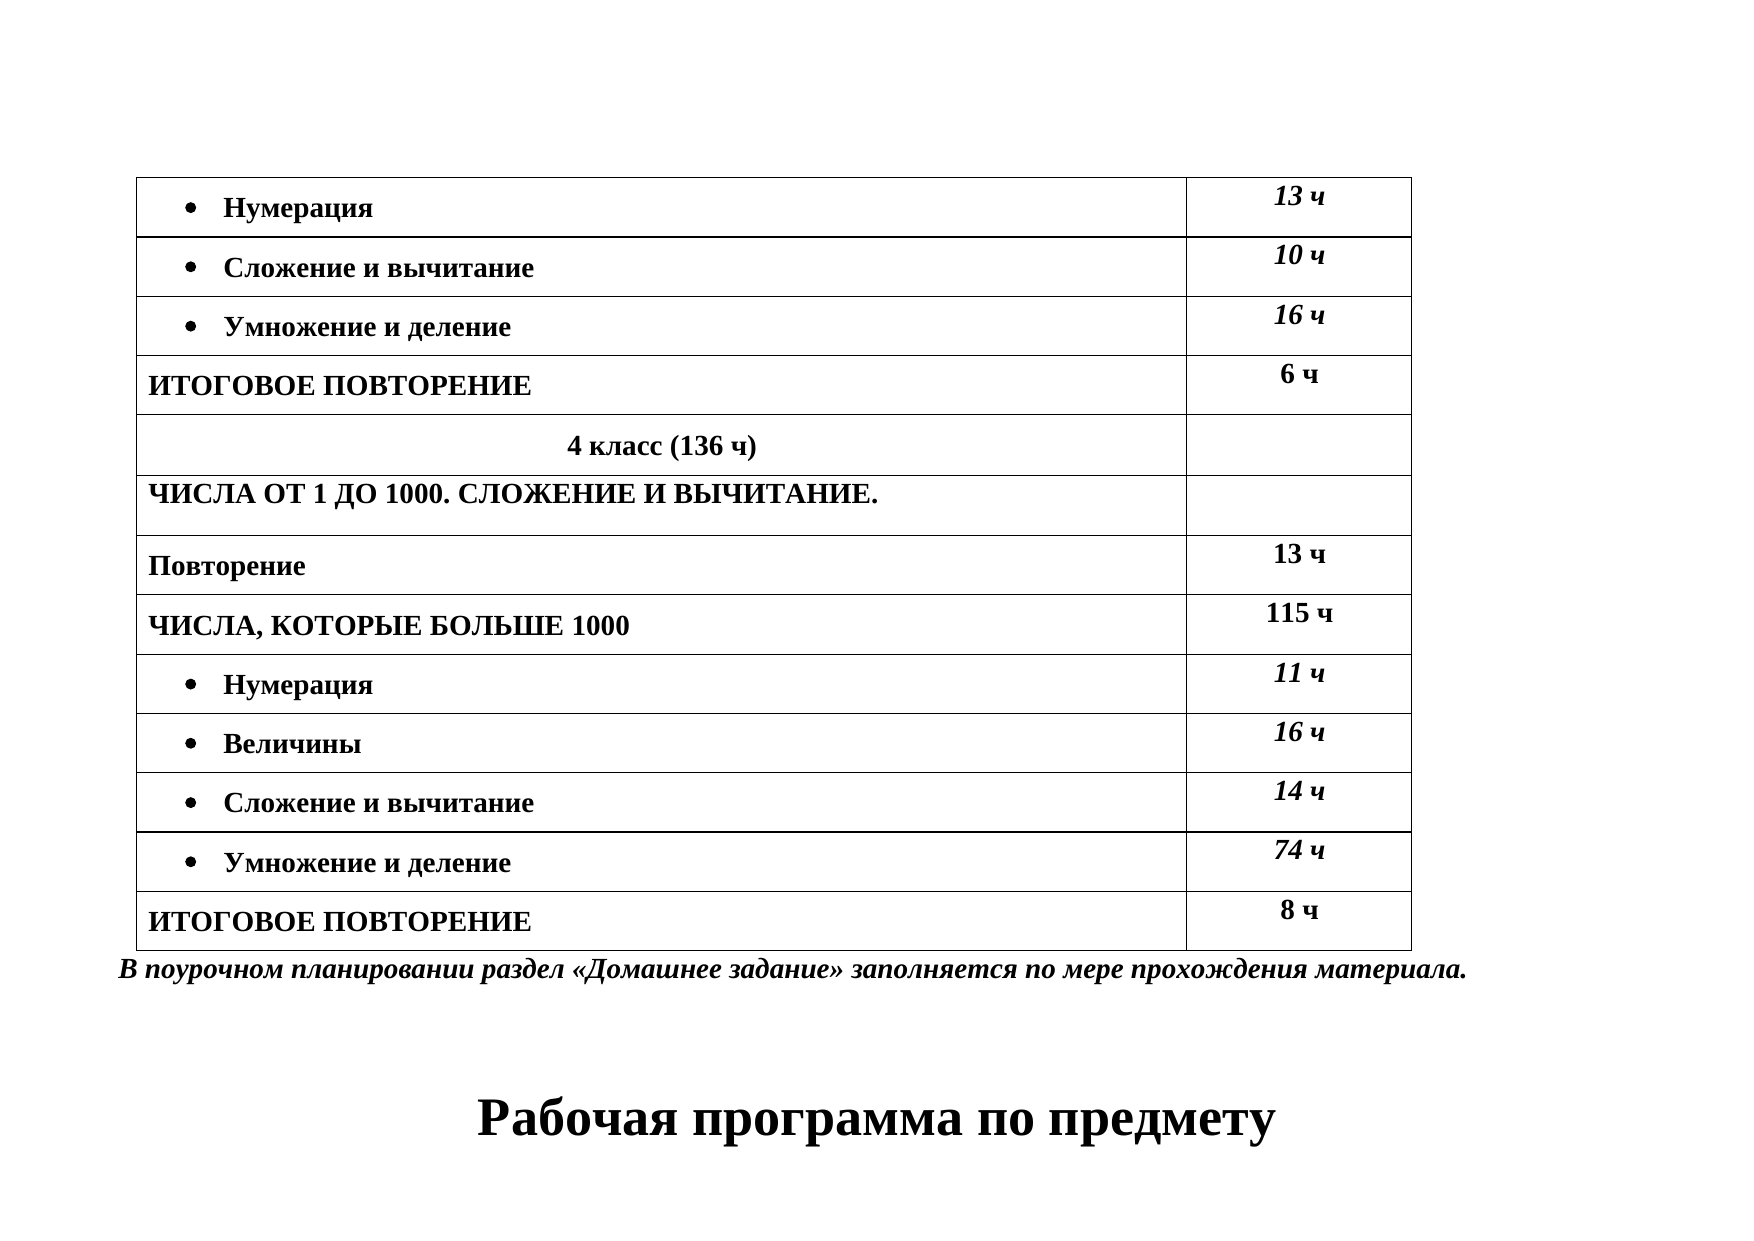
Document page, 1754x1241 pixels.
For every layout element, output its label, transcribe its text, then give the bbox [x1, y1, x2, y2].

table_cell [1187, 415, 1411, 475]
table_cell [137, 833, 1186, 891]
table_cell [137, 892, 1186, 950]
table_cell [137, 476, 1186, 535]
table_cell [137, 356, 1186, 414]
text В поурочном планировании раздел «Домашнее задание» заполняется по мере прохождения материала. [118, 951, 1636, 984]
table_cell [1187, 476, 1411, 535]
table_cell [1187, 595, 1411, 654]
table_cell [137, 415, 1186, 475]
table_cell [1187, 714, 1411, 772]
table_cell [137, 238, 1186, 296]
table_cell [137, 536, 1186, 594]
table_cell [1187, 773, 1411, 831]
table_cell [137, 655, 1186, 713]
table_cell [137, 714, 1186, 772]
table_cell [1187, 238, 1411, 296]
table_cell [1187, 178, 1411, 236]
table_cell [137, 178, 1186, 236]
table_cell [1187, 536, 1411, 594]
text Рабочая программа по предмету [118, 1085, 1636, 1147]
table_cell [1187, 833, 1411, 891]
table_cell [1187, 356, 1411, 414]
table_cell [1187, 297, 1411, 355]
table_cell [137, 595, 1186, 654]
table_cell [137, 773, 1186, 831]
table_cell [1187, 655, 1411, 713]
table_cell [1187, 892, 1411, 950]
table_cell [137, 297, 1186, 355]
